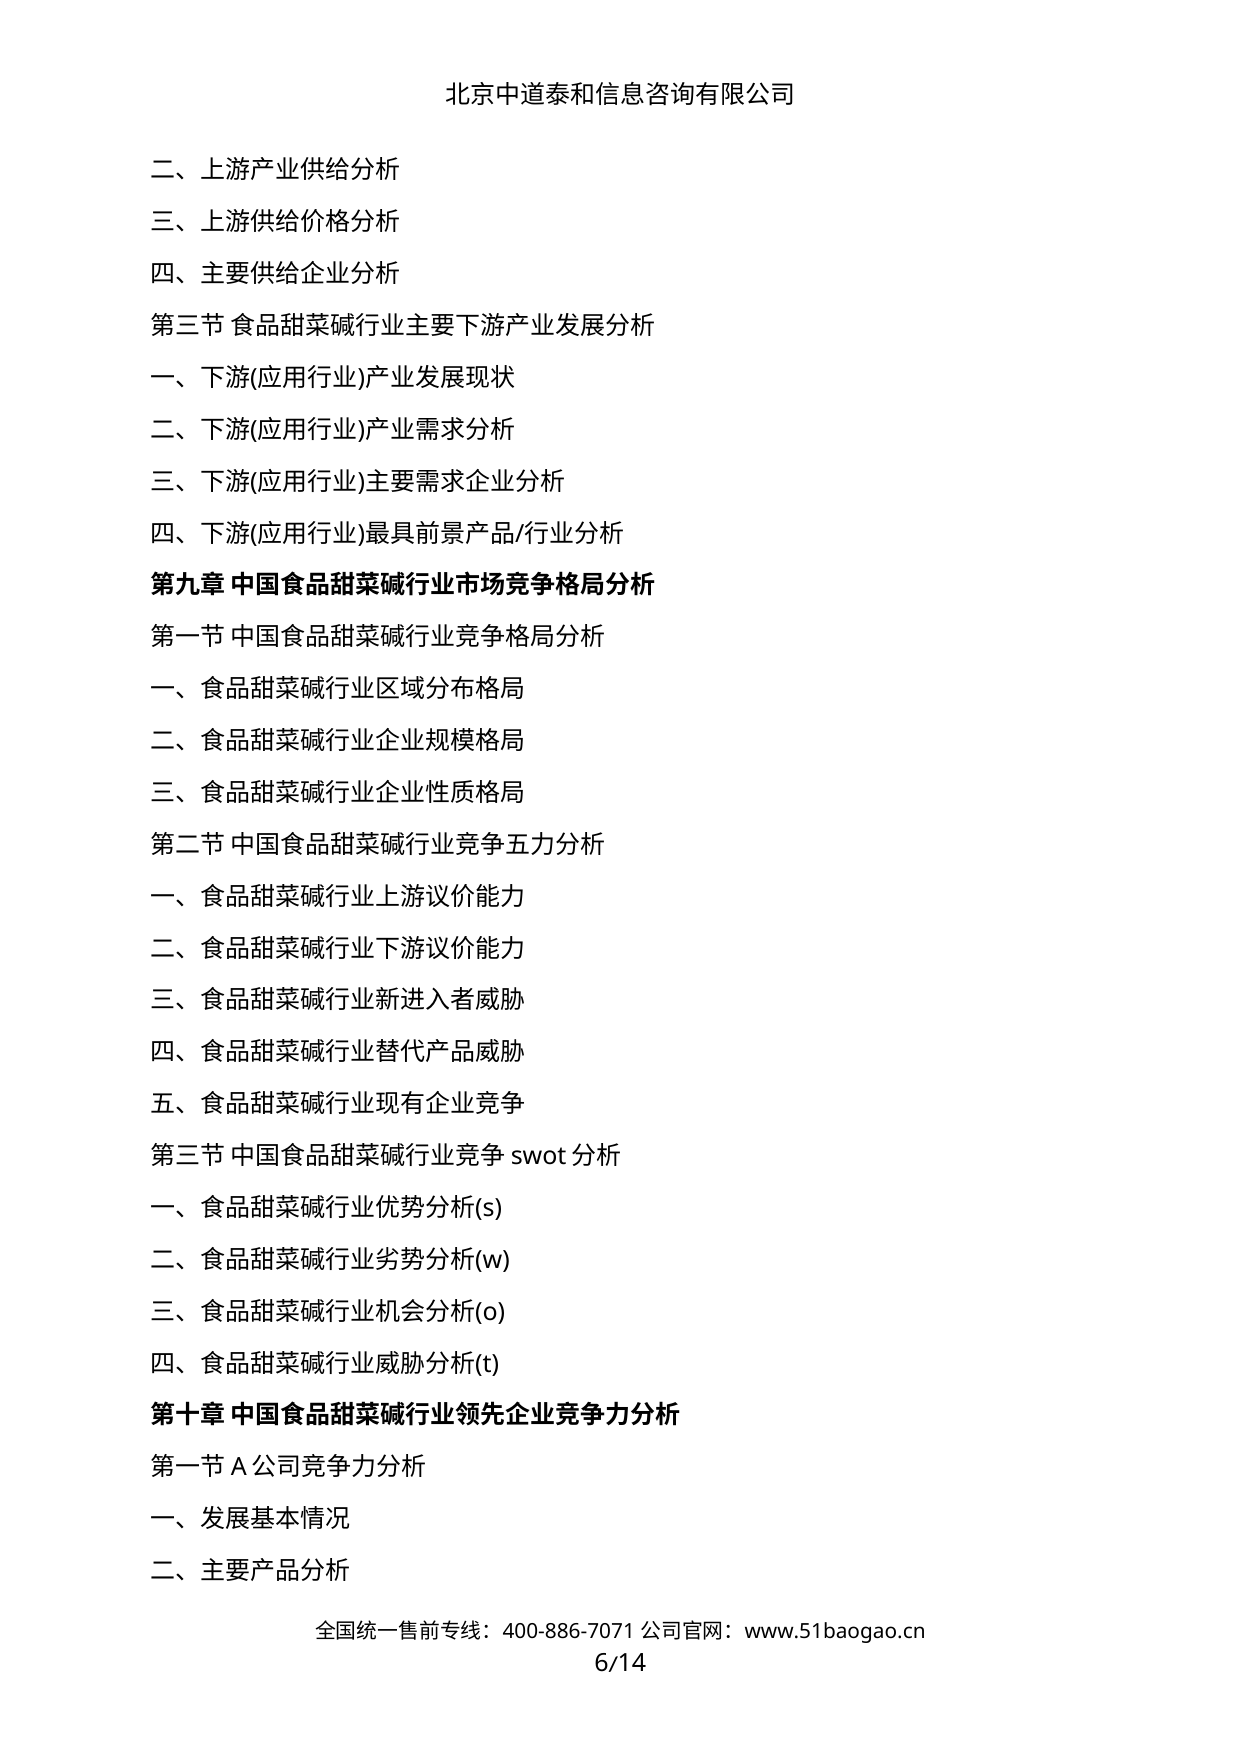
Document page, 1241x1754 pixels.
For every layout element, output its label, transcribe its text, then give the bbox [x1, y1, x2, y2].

text 二、下游(应用行业)产业需求分析 [150, 409, 1090, 446]
text 一、食品甜菜碱行业区域分布格局 [150, 669, 1090, 705]
text 第三节 中国食品甜菜碱行业竞争swot分析 [150, 1136, 1090, 1172]
text 一、食品甜菜碱行业优势分析(s) [150, 1187, 1090, 1224]
text 第十章 中国食品甜菜碱行业领先企业竞争力分析 [150, 1395, 1090, 1431]
text 三、食品甜菜碱行业企业性质格局 [150, 772, 1090, 809]
text 第一节 中国食品甜菜碱行业竞争格局分析 [150, 617, 1090, 653]
text 三、下游(应用行业)主要需求企业分析 [150, 461, 1090, 497]
text 二、上游产业供给分析 [150, 150, 1090, 186]
text 第二节 中国食品甜菜碱行业竞争五力分析 [150, 824, 1090, 861]
text 一、下游(应用行业)产业发展现状 [150, 357, 1090, 394]
text 三、食品甜菜碱行业机会分析(o) [150, 1291, 1090, 1327]
text 二、食品甜菜碱行业企业规模格局 [150, 721, 1090, 757]
text 一、食品甜菜碱行业上游议价能力 [150, 876, 1090, 912]
text 三、食品甜菜碱行业新进入者威胁 [150, 980, 1090, 1016]
text 二、食品甜菜碱行业下游议价能力 [150, 928, 1090, 964]
text 三、上游供给价格分析 [150, 202, 1090, 238]
text 二、食品甜菜碱行业劣势分析(w) [150, 1239, 1090, 1276]
text 第九章 中国食品甜菜碱行业市场竞争格局分析 [150, 565, 1090, 601]
text 五、食品甜菜碱行业现有企业竞争 [150, 1084, 1090, 1120]
text 第三节 食品甜菜碱行业主要下游产业发展分析 [150, 306, 1090, 342]
text 一、发展基本情况 [150, 1499, 1090, 1535]
text 四、食品甜菜碱行业威胁分析(t) [150, 1343, 1090, 1379]
text 二、主要产品分析 [150, 1551, 1090, 1587]
text 第一节 A公司竞争力分析 [150, 1447, 1090, 1483]
text 四、下游(应用行业)最具前景产品/行业分析 [150, 513, 1090, 549]
text 四、食品甜菜碱行业替代产品威胁 [150, 1032, 1090, 1068]
text 四、主要供给企业分析 [150, 254, 1090, 290]
